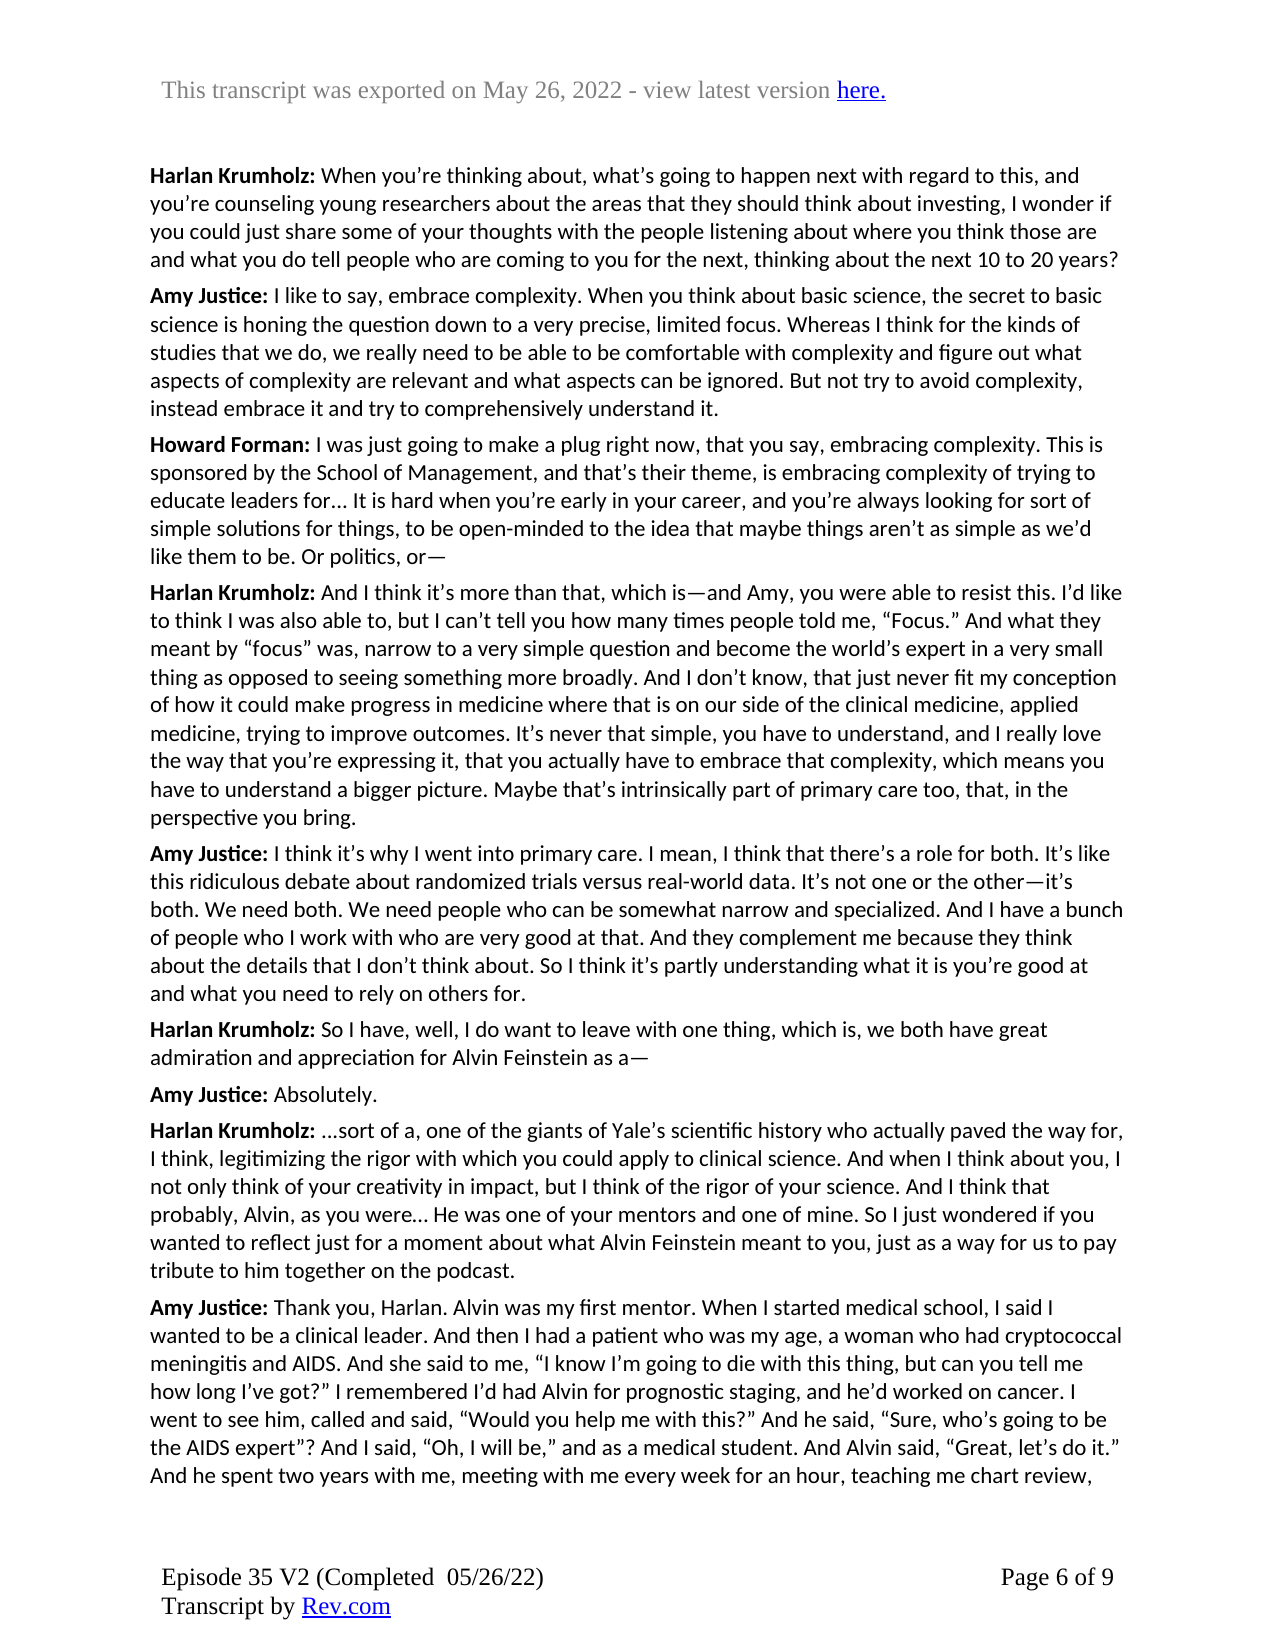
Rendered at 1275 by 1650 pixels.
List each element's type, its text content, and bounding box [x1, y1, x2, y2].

text Harlan Krumholz: ...sort of a, one of the giants of Yale’s scientific history who actually paved the way for, I think, legitimizing the rigor with which you could apply to clinical science. And when I think about you, I not only think of your creativity in impact, but I think of the rigor of your science. And I think that probably, Alvin, as you were… He was one of your mentors and one of mine. So I just wondered if you wanted to reflect just for a moment about what Alvin Feinstein meant to you, just as a way for us to pay tribute to him together on the podcast. [150, 1116, 1125, 1284]
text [150, 1293, 1125, 1489]
text Harlan Krumholz: So I have, well, I do want to leave with one thing, which is, we both have great admiration and appreciation for Alvin Feinstein as a— [150, 1016, 1125, 1072]
text Amy Justice: I think it’s why I went into primary care. I mean, I think that there’s a role for both. It’s like this ridiculous debate about randomized trials versus real-world data. It’s not one or the other—it’s both. We need both. We need people who can be somewhat narrow and specialized. And I have a bunch of people who I work with who are very good at that. And they complement me because they think about the details that I don’t think about. So I think it’s partly understanding what it is you’re good at and what you need to rely on others for. [150, 839, 1125, 1007]
text Amy Justice: I like to say, embrace complexity. When you think about basic science, the secret to basic science is honing the question down to a very precise, limited focus. Whereas I think for the kinds of studies that we do, we really need to be able to be comfortable with complexity and figure out what aspects of complexity are relevant and what aspects can be ignored. But not try to avoid complexity, instead embrace it and try to comprehensively understand it. [150, 282, 1125, 422]
text Harlan Krumholz: When you’re thinking about, what’s going to happen next with regard to this, and you’re counseling young researchers about the areas that they should think about investing, I wonder if you could just share some of your thoughts with the people listening about where you think those are and what you do tell people who are coming to you for the next, thinking about the next 10 to 20 years? [150, 161, 1125, 273]
text Harlan Krumholz: And I think it’s more than that, which is—and Amy, you were able to resist this. I’d like to think I was also able to, but I can’t tell you how many times people told me, “Focus.” And what they meant by “focus” was, narrow to a very simple question and become the world’s expert in a very small thing as opposed to seeing something more broadly. And I don’t know, that just never fit my conception of how it could make progress in medicine where that is on our side of the clinical medicine, applied medicine, trying to improve outcomes. It’s never that simple, you have to understand, and I really love the way that you’re expressing it, that you actually have to embrace that complexity, which means you have to understand a bigger picture. Maybe that’s intrinsically part of primary care too, that, in the perspective you bring. [150, 578, 1125, 831]
text Howard Forman: I was just going to make a plug right now, that you say, embracing complexity. This is sponsored by the School of Management, and that’s their theme, is embracing complexity of trying to educate leaders for... It is hard when you’re early in your career, and you’re always looking for sort of simple solutions for things, to be open-minded to the idea that maybe things aren’t as simple as we’d like them to be. Or politics, or— [150, 430, 1125, 570]
text Amy Justice: Absolutely. [150, 1080, 1125, 1108]
